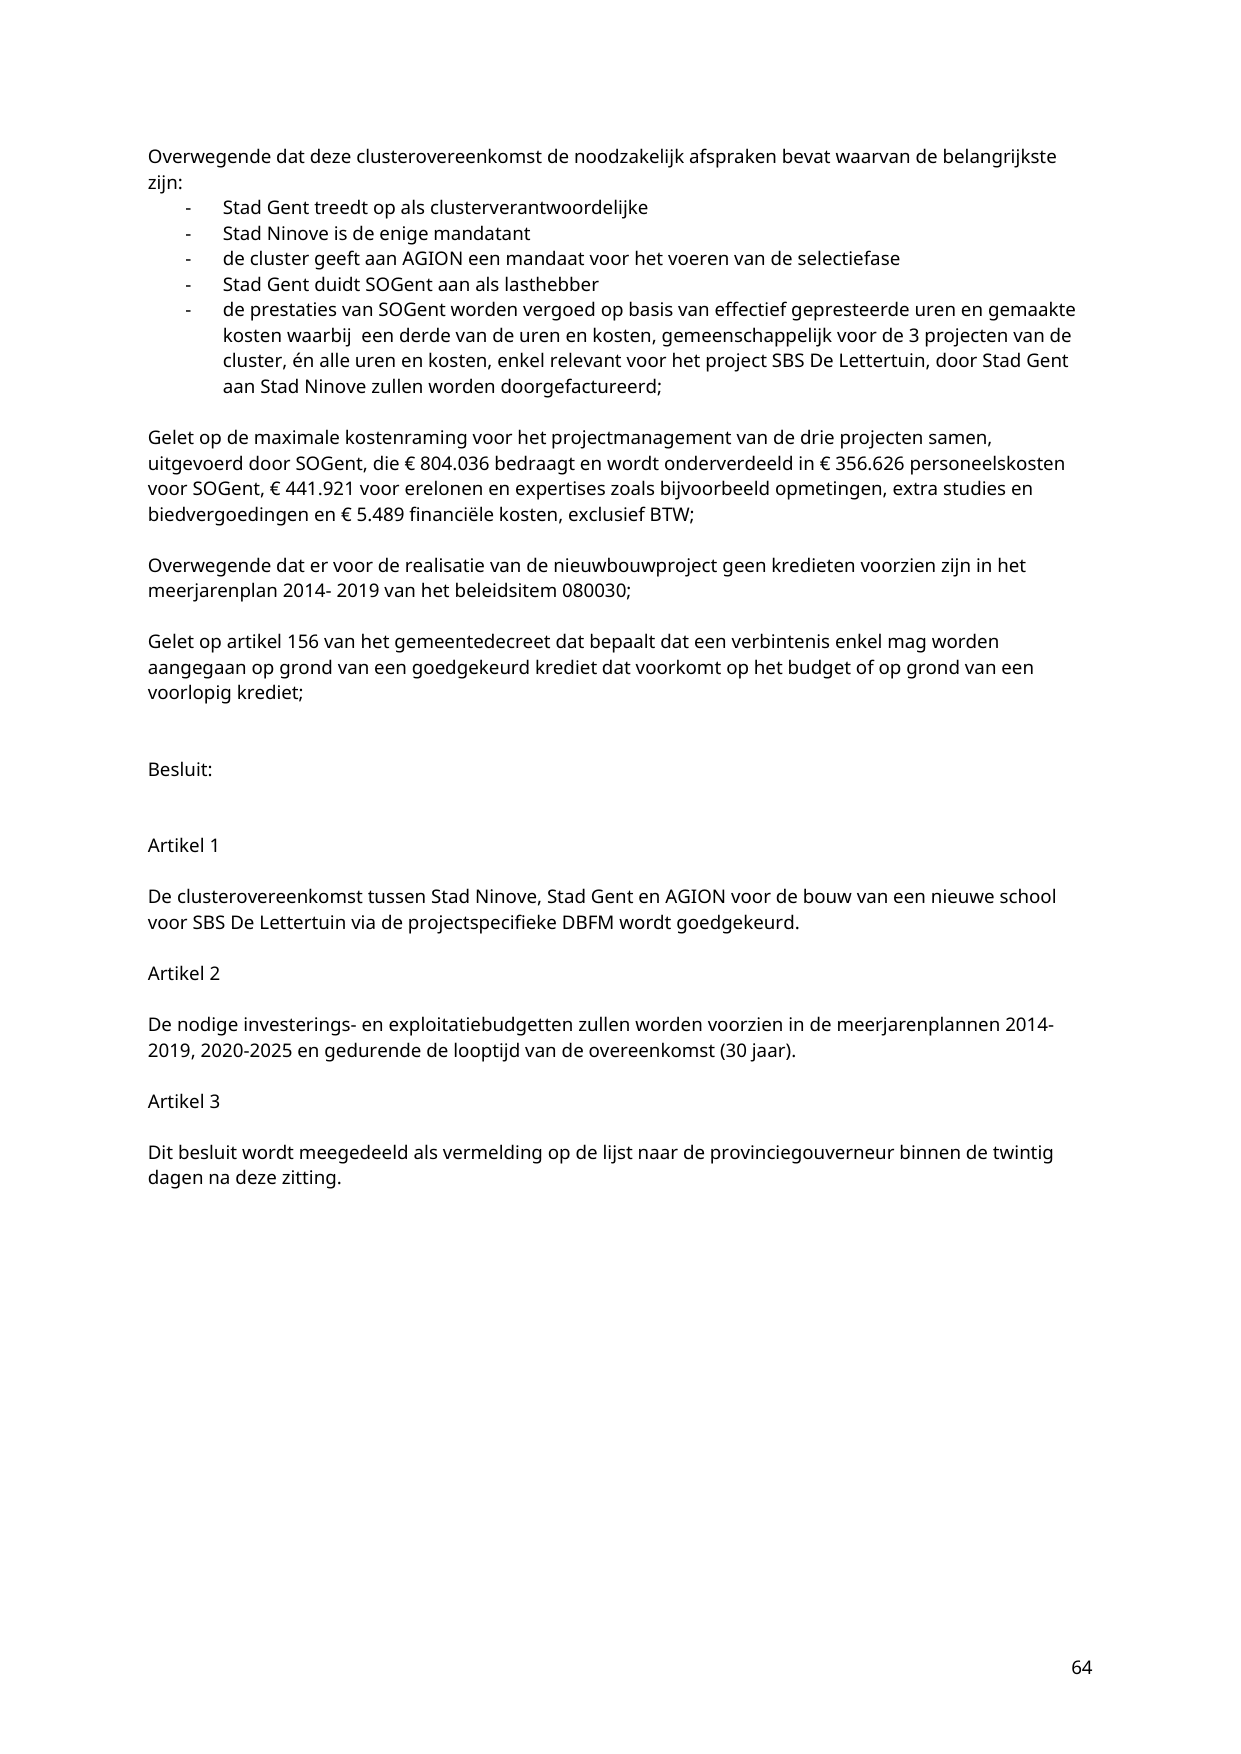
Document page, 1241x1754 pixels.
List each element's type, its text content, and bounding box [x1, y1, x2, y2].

text De clusterovereenkomst tussen Stad Ninove, Stad Gent en AGION voor de bouw van een nieuwe school voor SBS De Lettertuin via de projectspecifieke DBFM wordt goedgekeurd. [148, 884, 1092, 935]
text Overwegende dat deze clusterovereenkomst de noodzakelijk afspraken bevat waarvan de belangrijkste zijn: [148, 144, 1092, 195]
text Gelet op de maximale kostenraming voor het projectmanagement van de drie projecten samen, uitgevoerd door SOGent, die € 804.036 bedraagt en wordt onderverdeeld in € 356.626 personeelskosten voor SOGent, € 441.921 voor erelonen en expertises zoals bijvoorbeeld opmetingen, extra studies en biedvergoedingen en € 5.489 financiële kosten, exclusief BTW; [148, 424, 1092, 526]
text Overwegende dat er voor de realisatie van de nieuwbouwproject geen kredieten voorzien zijn in het meerjarenplan 2014- 2019 van het beleidsitem 080030; [148, 552, 1092, 603]
list Stad Ninove is de enige mandatant [185, 220, 1092, 246]
list de prestaties van SOGent worden vergoed op basis van effectief gepresteerde uren en gemaakte kosten waarbij een derde van de uren en kosten, gemeenschappelijk voor de 3 projecten van de cluster, én alle uren en kosten, enkel relevant voor het project SBS De Lettertuin, door Stad Gent aan Stad Ninove zullen worden doorgefactureerd; [185, 297, 1092, 399]
list de cluster geeft aan AGION een mandaat voor het voeren van de selectiefase [185, 246, 1092, 271]
text Artikel 1 [148, 833, 1092, 858]
list Stad Gent duidt SOGent aan als lasthebber [185, 271, 1092, 297]
text Dit besluit wordt meegedeeld als vermelding op de lijst naar de provinciegouverneur binnen de twintig dagen na deze zitting. [148, 1139, 1092, 1190]
text Gelet op artikel 156 van het gemeentedecreet dat bepaalt dat een verbintenis enkel mag worden aangegaan op grond van een goedgekeurd krediet dat voorkomt op het budget of op grond van een voorlopig krediet; [148, 628, 1092, 705]
text Artikel 2 [148, 960, 1092, 986]
list Stad Gent treedt op als clusterverantwoordelijke [185, 195, 1092, 220]
text Artikel 3 [148, 1088, 1092, 1113]
text Besluit: [148, 756, 1092, 782]
text De nodige investerings- en exploitatiebudgetten zullen worden voorzien in de meerjarenplannen 2014-2019, 2020-2025 en gedurende de looptijd van de overeenkomst (30 jaar). [148, 1011, 1092, 1062]
